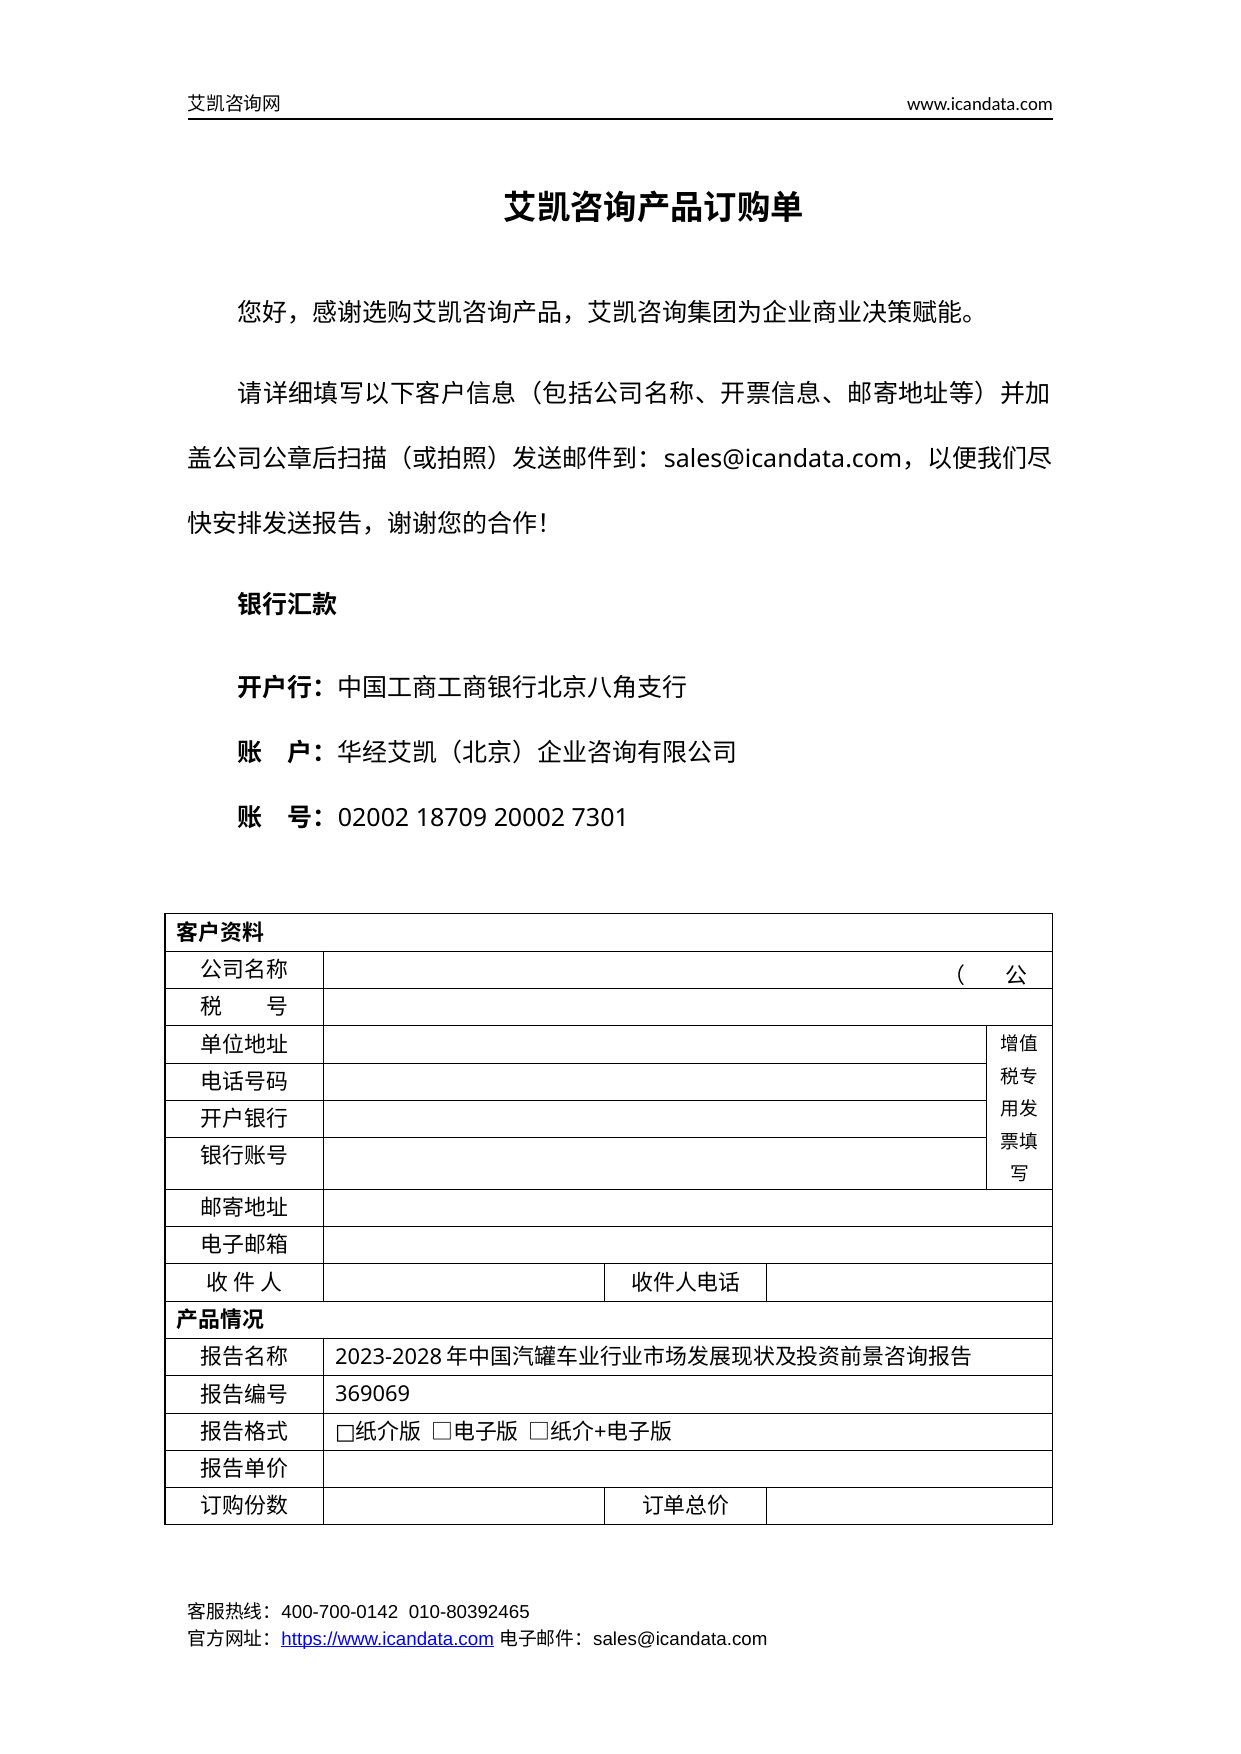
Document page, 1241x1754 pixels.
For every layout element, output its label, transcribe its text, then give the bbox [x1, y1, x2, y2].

table_cell [324, 1451, 1052, 1487]
table_cell 报告编号 [166, 1376, 323, 1412]
table_cell 产品情况 [166, 1302, 1052, 1338]
table_cell 2023-2028年中国汽罐车业行业市场发展现状及投资前景咨询报告 [324, 1339, 1052, 1375]
table_cell 收件人电话 [605, 1264, 766, 1301]
text 请详细填写以下客户信息（包括公司名称、开票信息、邮寄地址等）并加盖公司公章后扫描（或拍照）发送邮件到：sales@icandata.com，以便我们尽快安排发送报告，谢谢您的合作！ [187, 359, 1053, 554]
table_cell [324, 1064, 986, 1100]
table_cell [324, 1138, 986, 1189]
text 艾凯咨询产品订购单 [187, 172, 1053, 237]
table_cell [324, 1264, 604, 1301]
table_cell 报告名称 [166, 1339, 323, 1375]
table_cell [767, 1264, 1052, 1301]
table_cell 订购份数 [166, 1488, 323, 1524]
table_cell [324, 989, 1052, 1025]
table_cell 公司名称 [166, 952, 323, 988]
table_header 客户资料 [166, 914, 1052, 951]
table_cell 369069 [324, 1376, 1052, 1412]
table_cell [324, 1227, 1052, 1263]
table_cell 订单总价 [605, 1488, 766, 1524]
table_cell [324, 1026, 986, 1062]
table_cell 电话号码 [166, 1064, 323, 1100]
table_cell 税 号 [166, 989, 323, 1025]
table_cell [324, 952, 1052, 988]
table_cell [324, 1101, 986, 1137]
table_cell [324, 1190, 1052, 1226]
table_cell [324, 1488, 604, 1524]
text 您好，感谢选购艾凯咨询产品，艾凯咨询集团为企业商业决策赋能。 [187, 278, 1053, 343]
table_cell 单位地址 [166, 1026, 323, 1062]
text 开户行：中国工商工商银行北京八角支行 [187, 653, 1053, 718]
table_cell [767, 1488, 1052, 1524]
text 银行汇款 [187, 570, 1053, 635]
table_cell 报告单价 [166, 1451, 323, 1487]
text 账 号：02002 18709 20002 7301 [187, 783, 1053, 848]
table_cell 银行账号 [166, 1138, 323, 1189]
table_cell □纸介版 □电子版 □纸介+电子版 [324, 1414, 1052, 1450]
table_cell 收 件 人 [166, 1264, 323, 1301]
table_cell 邮寄地址 [166, 1190, 323, 1226]
table_cell 开户银行 [166, 1101, 323, 1137]
table_cell 报告格式 [166, 1414, 323, 1450]
table_cell 增值税专用发票填写 [987, 1026, 1052, 1189]
table_cell 电子邮箱 [166, 1227, 323, 1263]
text 账 户：华经艾凯（北京）企业咨询有限公司 [187, 718, 1053, 783]
